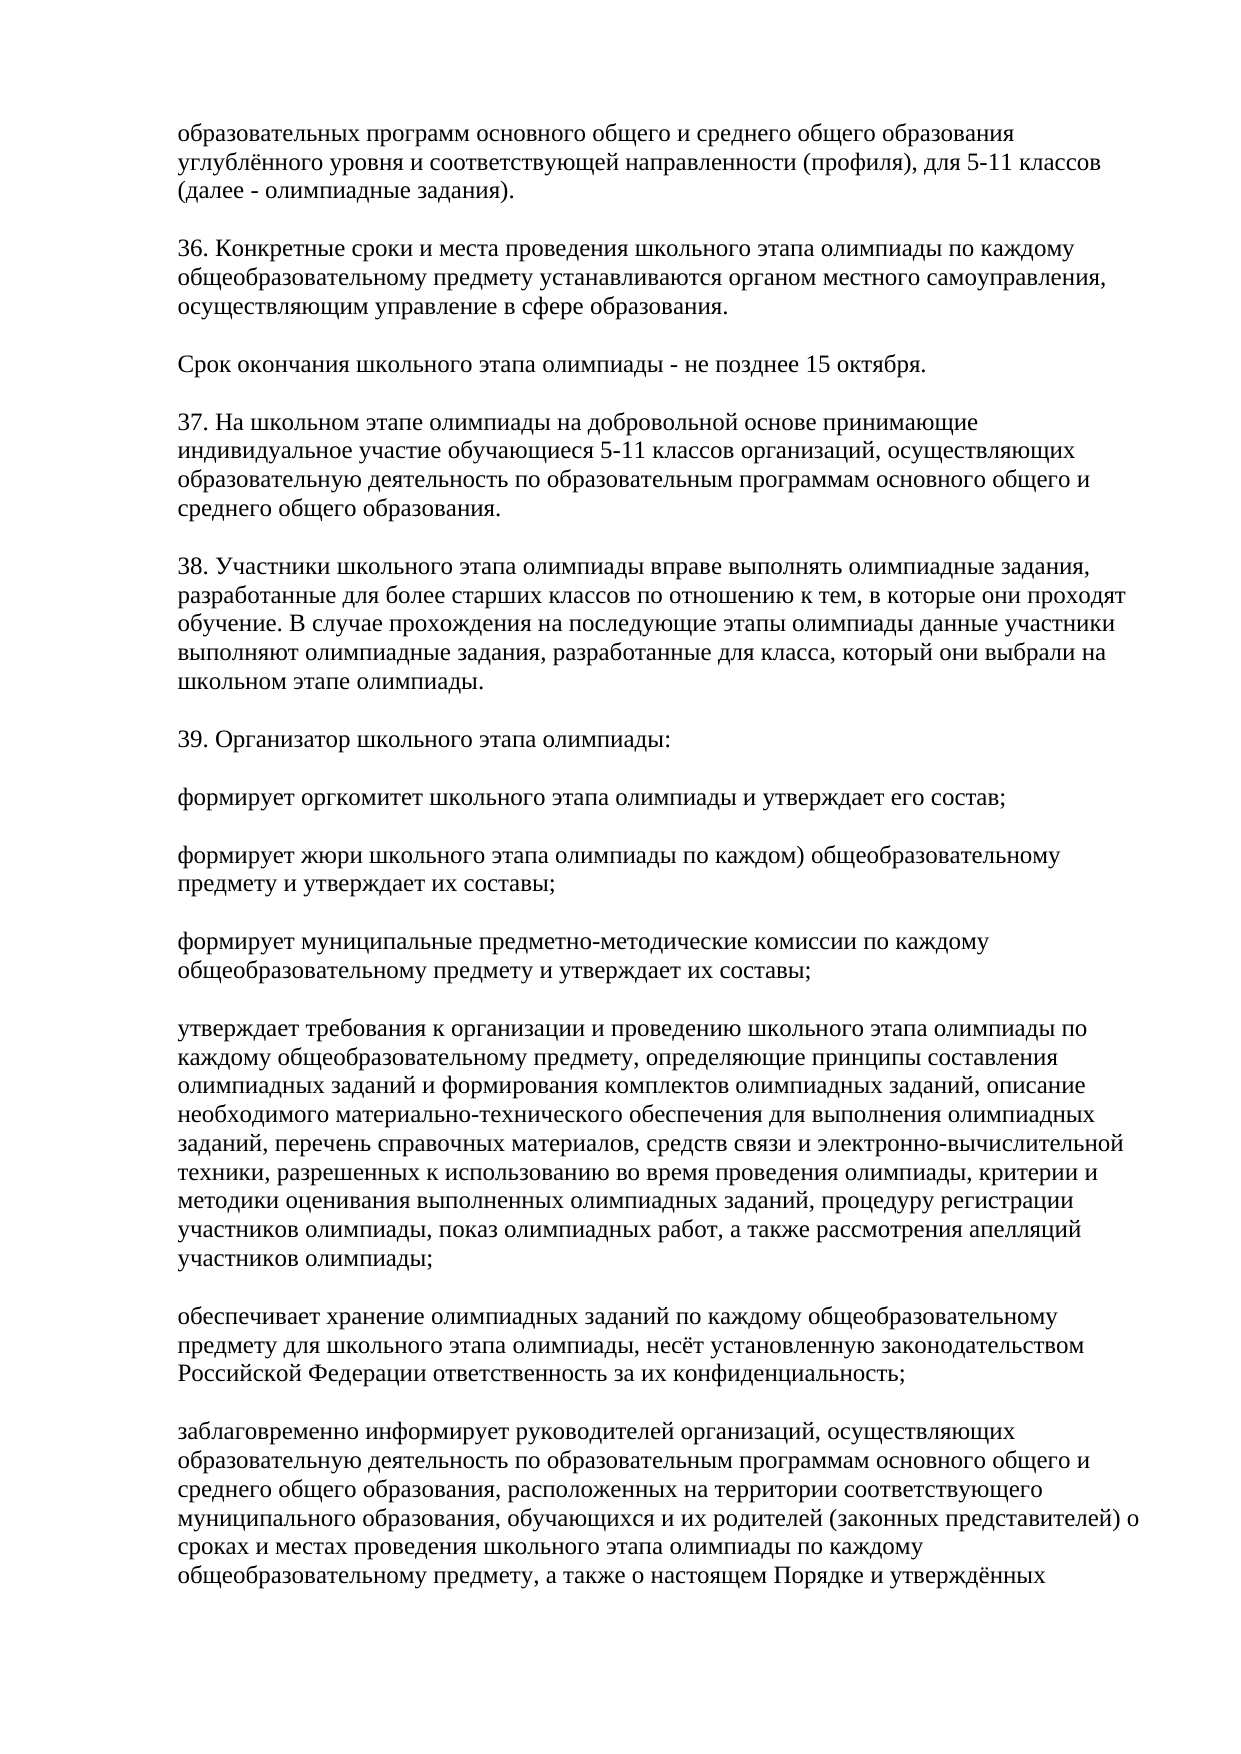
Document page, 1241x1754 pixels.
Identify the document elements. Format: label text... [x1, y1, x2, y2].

text 38. Участники школьного этапа олимпиады вправе выполнять олимпиадные задания, разработанные для более старших классов по отношению к тем, в которые они проходят обучение. В случае прохождения на последующие этапы олимпиады данные участники выполняют олимпиадные задания, разработанные для класса, который они выбрали на школьном этапе олимпиады. [177, 551, 1152, 695]
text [177, 1416, 1152, 1589]
text 37. На школьном этапе олимпиады на добровольной основе принимающие индивидуальное участие обучающиеся 5-11 классов организаций, осуществляющих образовательную деятельность по образовательным программам основного общего и среднего общего образования. [177, 407, 1152, 522]
text формирует жюри школьного этапа олимпиады по каждом) общеобразовательному предмету и утверждает их составы; [177, 840, 1152, 897]
text 36. Конкретные сроки и места проведения школьного этапа олимпиады по каждому общеобразовательному предмету устанавливаются органом местного самоуправления, осуществляющим управление в сфере образования. [177, 233, 1152, 320]
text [177, 118, 1152, 204]
text формирует муниципальные предметно-методические комиссии по каждому общеобразовательному предмету и утверждает их составы; [177, 926, 1152, 984]
text обеспечивает хранение олимпиадных заданий по каждому общеобразовательному предмету для школьного этапа олимпиады, несёт установленную законодательством Российской Федерации ответственность за их конфиденциальность; [177, 1301, 1152, 1387]
text формирует оргкомитет школьного этапа олимпиады и утверждает его состав; [177, 782, 1152, 811]
text утверждает требования к организации и проведению школьного этапа олимпиады по каждому общеобразовательному предмету, определяющие принципы составления олимпиадных заданий и формирования комплектов олимпиадных заданий, описание необходимого материально-технического обеспечения для выполнения олимпиадных заданий, перечень справочных материалов, средств связи и электронно-вычислительной техники, разрешенных к использованию во время проведения олимпиады, критерии и методики оценивания выполненных олимпиадных заданий, процедуру регистрации участников олимпиады, показ олимпиадных работ, а также рассмотрения апелляций участников олимпиады; [177, 1013, 1152, 1272]
text 39. Организатор школьного этапа олимпиады: [177, 724, 1152, 753]
text Срок окончания школьного этапа олимпиады - не позднее 15 октября. [177, 349, 1152, 378]
